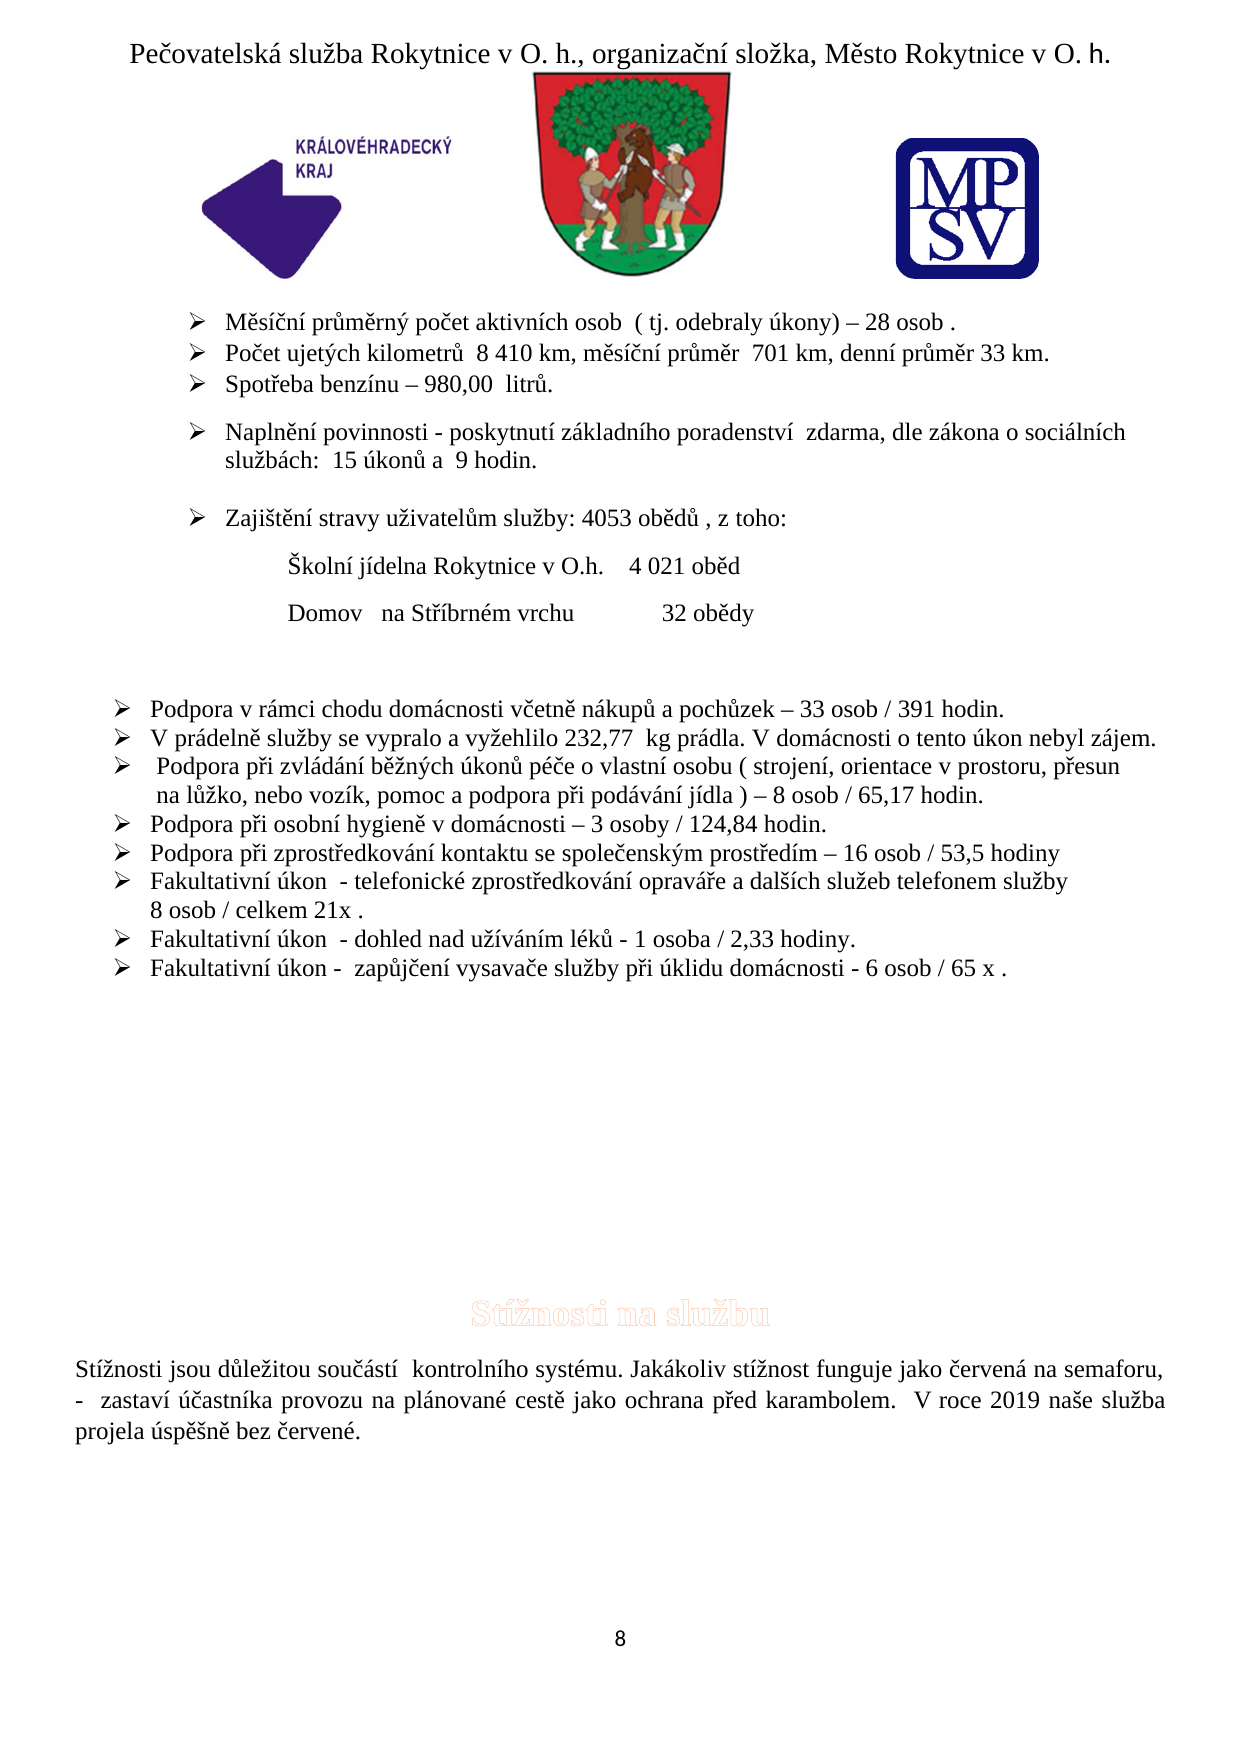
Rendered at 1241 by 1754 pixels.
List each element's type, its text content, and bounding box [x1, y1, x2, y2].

text Školní jídelna Rokytnice v O.h. 4 021 oběd [75, 551, 1165, 579]
picture [530, 71, 734, 279]
list Fakultativní úkon - telefonické zprostředkování opraváře a dalších služeb telefonem služby [112, 866, 1165, 895]
text Domov na Stříbrném vrchu 32 obědy [75, 598, 1165, 627]
list Podpora při osobní hygieně v domácnosti – 3 osoby / 124,84 hodin. [112, 809, 1165, 838]
list Fakultativní úkon - dohled nad užíváním léků - 1 osoba / 2,33 hodiny. [112, 924, 1165, 953]
list Podpora při zvládání běžných úkonů péče o vlastní osobu ( strojení, orientace v prostoru, přesun [112, 751, 1165, 780]
picture [201, 136, 452, 279]
list Podpora v rámci chodu domácnosti včetně nákupů a pochůzek – 33 osob / 391 hodin. [112, 694, 1165, 723]
picture [895, 138, 1039, 279]
list Měsíční průměrný počet aktivních osob ( tj. odebraly úkony) – 28 osob . [187, 307, 1165, 336]
list Zajištění stravy uživatelům služby: 4053 obědů , z toho: [187, 503, 1165, 532]
list Podpora při zprostředkování kontaktu se společenským prostředím – 16 osob / 53,5 hodiny [112, 838, 1165, 866]
list Počet ujetých kilometrů 8 410 km, měsíční průměr 701 km, denní průměr 33 km. [187, 338, 1165, 367]
list Spotřeba benzínu – 980,00 litrů. [187, 369, 1165, 398]
list Naplnění povinnosti - poskytnutí základního poradenství zdarma, dle zákona o sociálních službách: 15 úkonů a 9 hodin. [187, 417, 1165, 474]
text 8 osob / celkem 21x . [75, 895, 1165, 924]
list Fakultativní úkon - zapůjčení vysavače služby při úklidu domácnosti - 6 osob / 65 x . [112, 953, 1165, 981]
text na lůžko, nebo vozík, pomoc a podpora při podávání jídla ) – 8 osob / 65,17 hodin. [75, 780, 1165, 809]
text Stížnosti jsou důležitou součástí kontrolního systému. Jakákoliv stížnost funguje jako červená na semaforu, - zastaví účastníka provozu na plánované cestě jako ochrana před karambolem. V roce 2019 naše služba projela úspěšně bez červené. [75, 1354, 1165, 1444]
text Stížnosti na službu [75, 1291, 1165, 1334]
list V prádelně služby se vypralo a vyžehlilo 232,77 kg prádla. V domácnosti o tento úkon nebyl zájem. [112, 723, 1165, 751]
